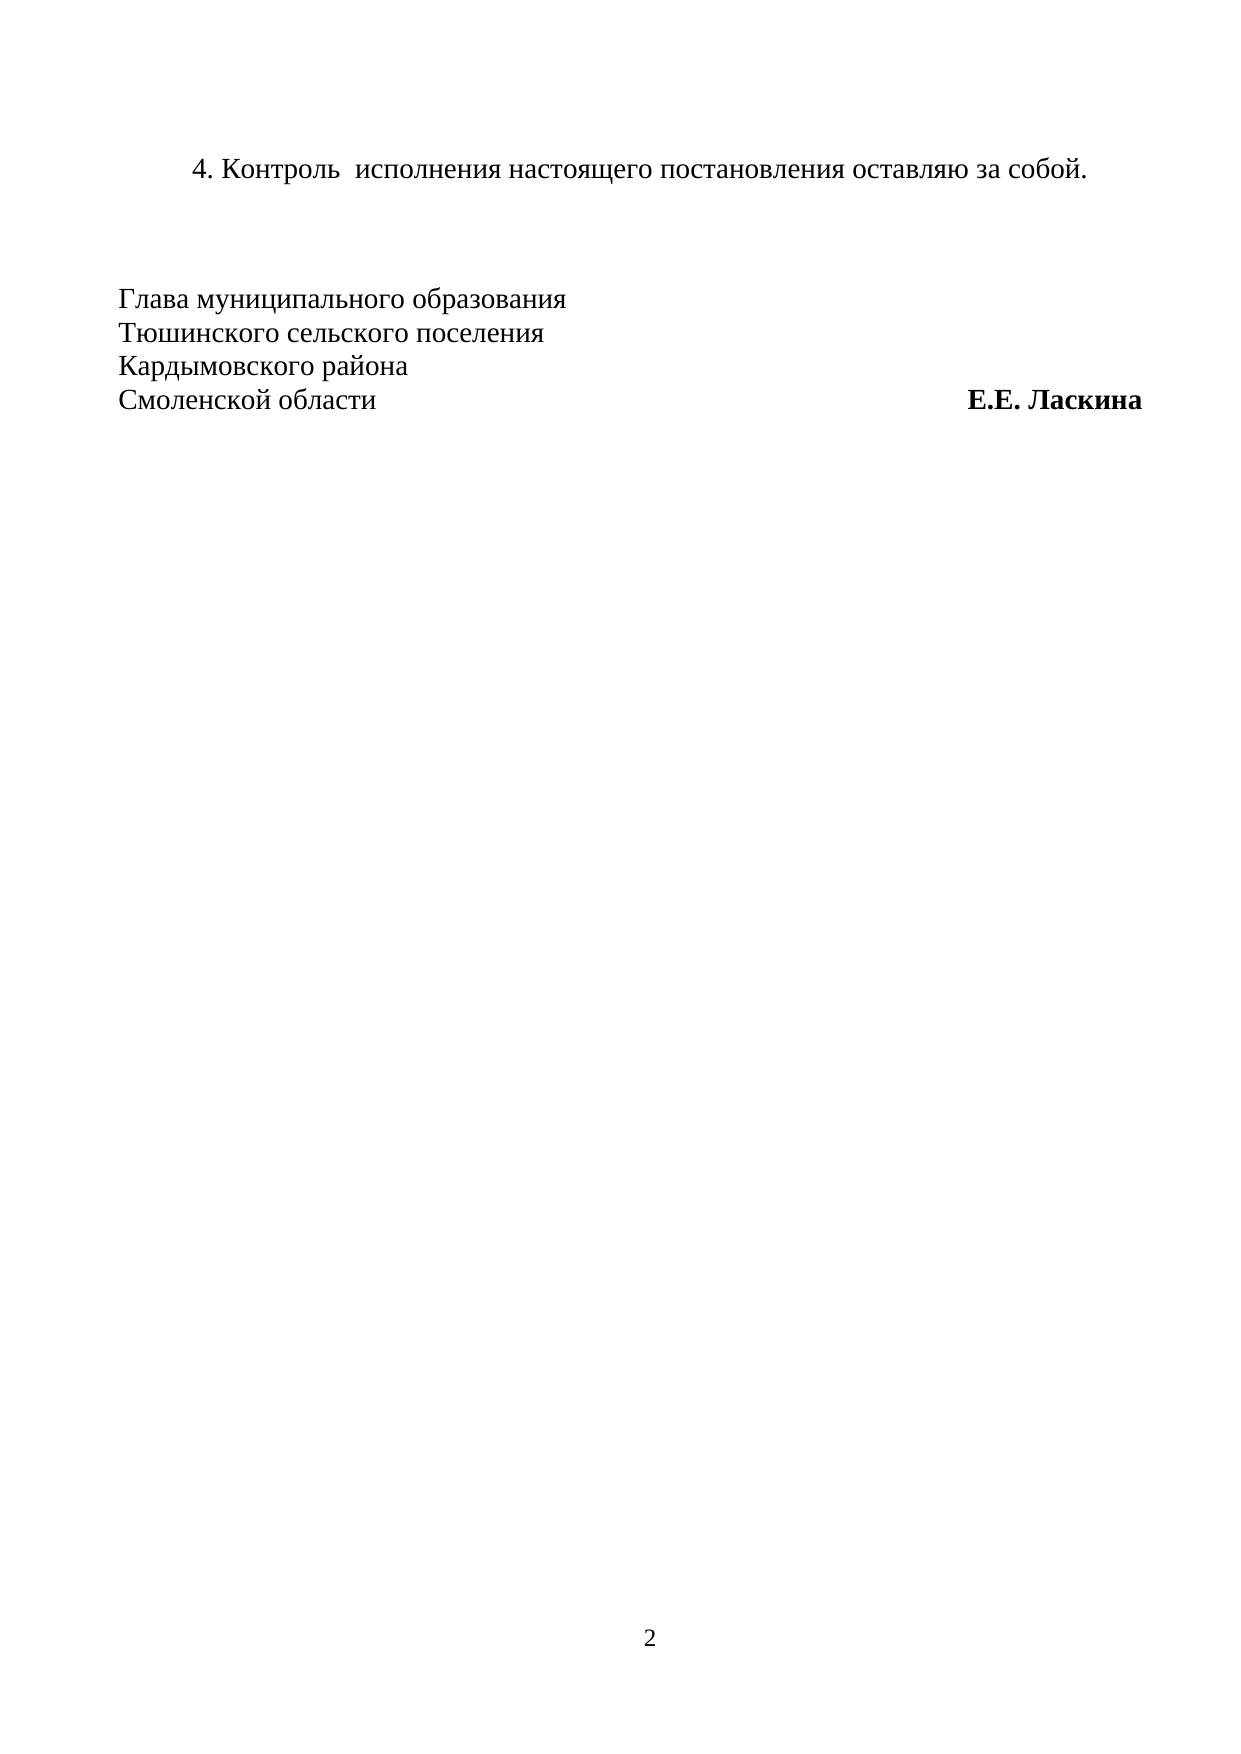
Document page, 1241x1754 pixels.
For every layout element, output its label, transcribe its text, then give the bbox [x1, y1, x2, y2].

text 4. Контроль исполнения настоящего постановления оставляю за собой. [118, 152, 1181, 185]
text Глава муниципального образования [118, 281, 1181, 315]
text Смоленской области Е.Е. Ласкина [118, 382, 1181, 416]
text Кардымовского района [118, 348, 1181, 382]
text Тюшинского сельского поселения [118, 315, 1181, 348]
